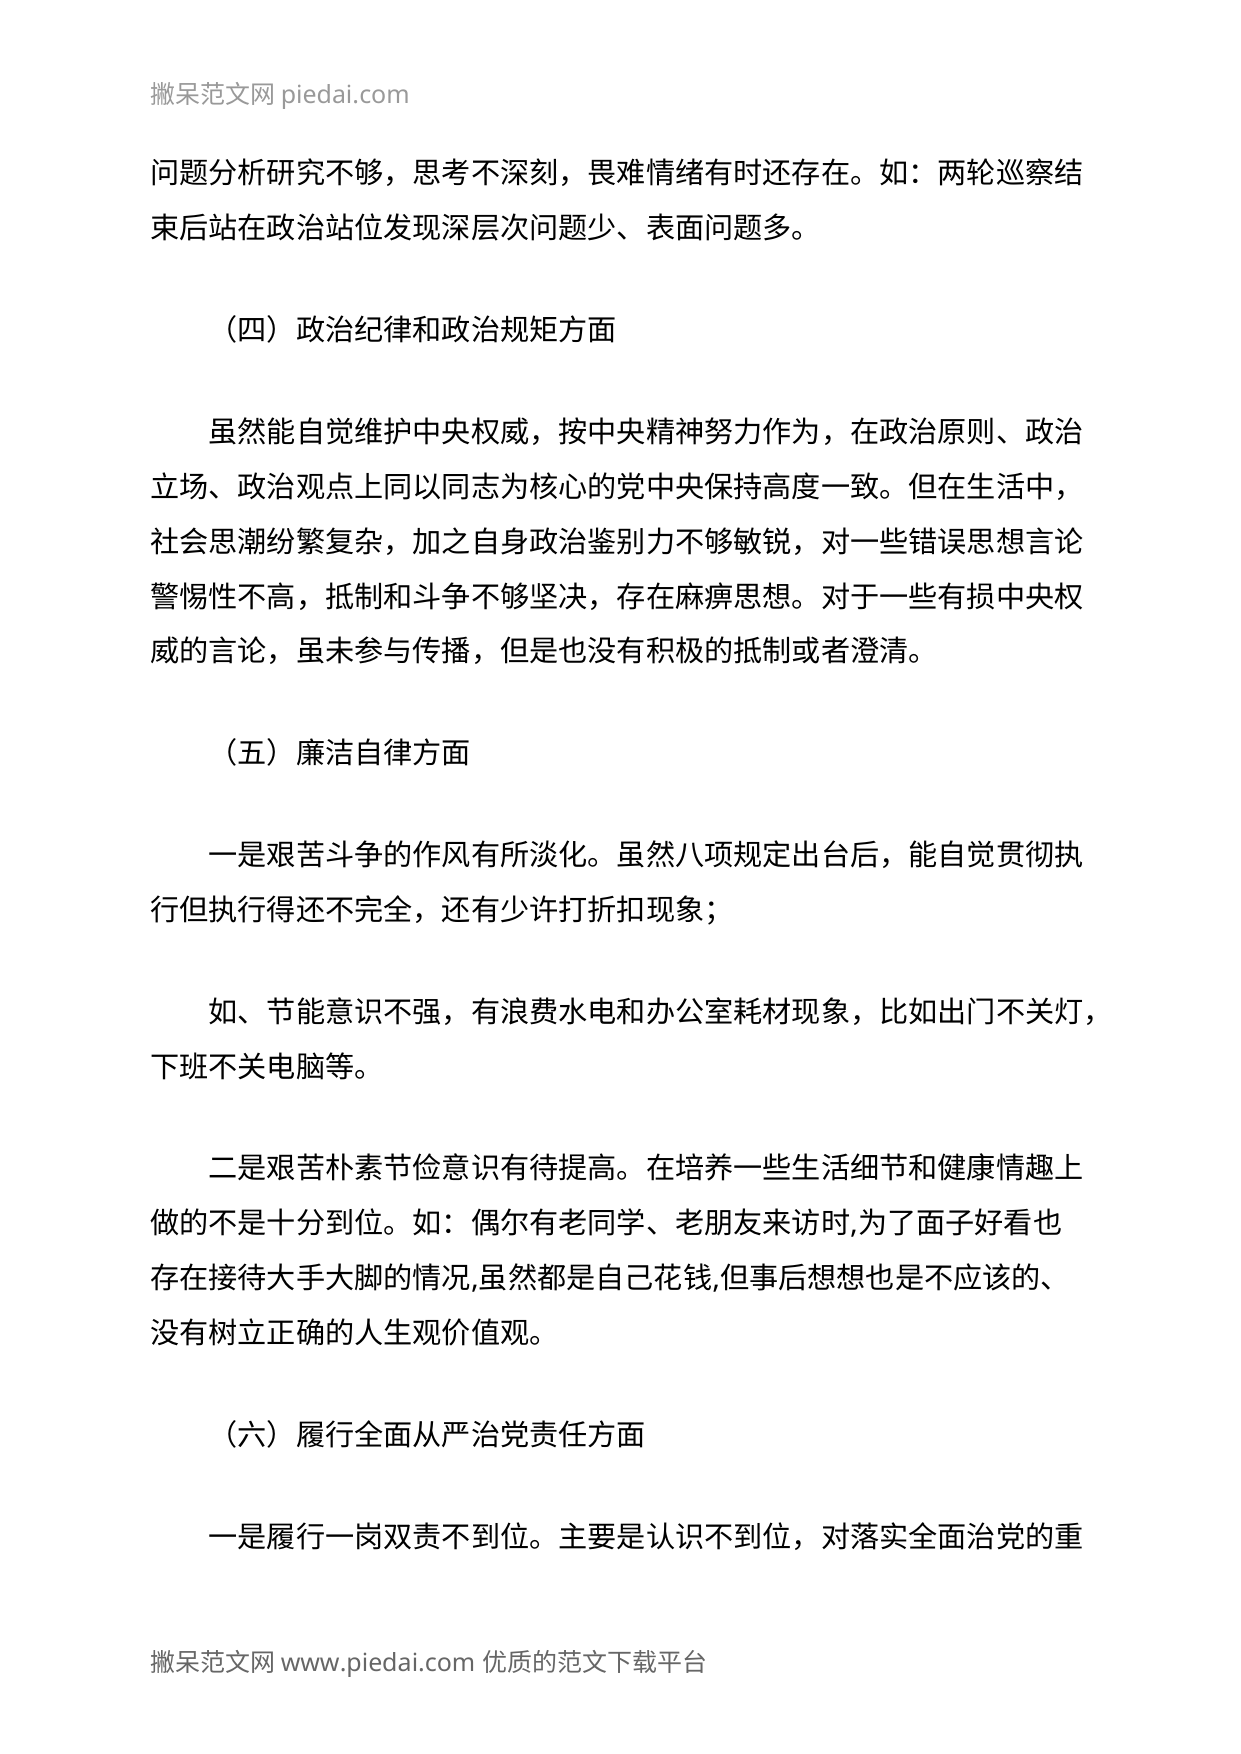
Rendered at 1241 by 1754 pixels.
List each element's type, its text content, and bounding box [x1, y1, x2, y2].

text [150, 150, 1090, 247]
text （五）廉洁自律方面 [150, 730, 1090, 772]
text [150, 1513, 1090, 1556]
text 一是艰苦斗争的作风有所淡化。虽然八项规定出台后，能自觉贯彻执行但执行得还不完全，还有少许打折扣现象； [150, 832, 1090, 929]
text 虽然能自觉维护中央权威，按中央精神努力作为，在政治原则、政治立场、政治观点上同以同志为核心的党中央保持高度一致。但在生活中，社会思潮纷繁复杂，加之自身政治鉴别力不够敏锐，对一些错误思想言论警惕性不高，抵制和斗争不够坚决，存在麻痹思想。对于一些有损中央权威的言论，虽未参与传播，但是也没有积极的抵制或者澄清。 [150, 408, 1090, 670]
text 如、节能意识不强，有浪费水电和办公室耗材现象，比如出门不关灯，下班不关电脑等。 [150, 988, 1090, 1085]
text 二是艰苦朴素节俭意识有待提高。在培养一些生活细节和健康情趣上做的不是十分到位。如：偶尔有老同学、老朋友来访时,为了面子好看也存在接待大手大脚的情况,虽然都是自己花钱,但事后想想也是不应该的、没有树立正确的人生观价值观。 [150, 1145, 1090, 1352]
text （四）政治纪律和政治规矩方面 [150, 307, 1090, 349]
text （六）履行全面从严治党责任方面 [150, 1412, 1090, 1454]
